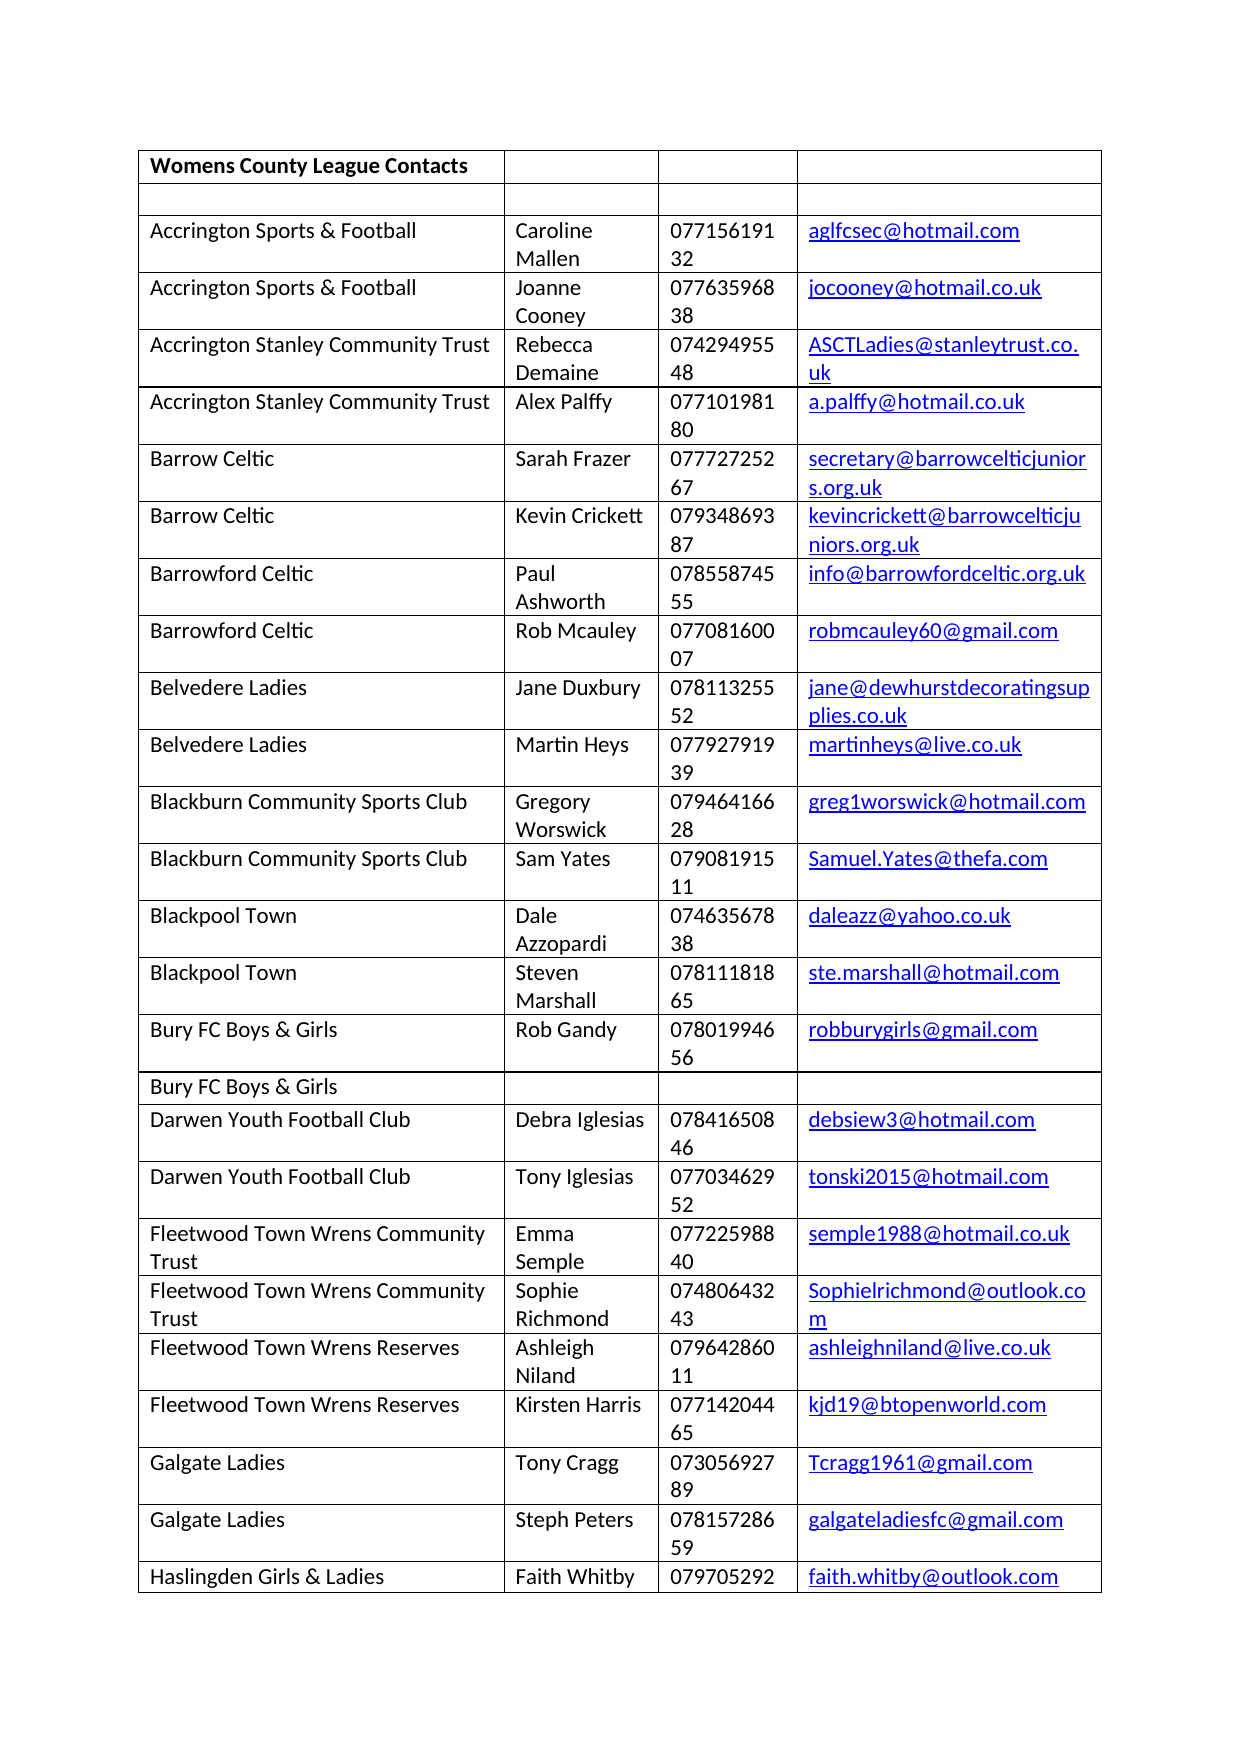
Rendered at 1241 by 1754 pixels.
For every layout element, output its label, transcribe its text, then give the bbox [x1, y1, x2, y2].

table_header [798, 151, 1101, 183]
table_cell 07934869387 [659, 502, 797, 558]
table_cell Bury FC Boys & Girls [139, 1015, 504, 1071]
table_cell Belvedere Ladies [139, 673, 504, 729]
table_cell Blackpool Town [139, 901, 504, 957]
table_cell Emma Semple [505, 1219, 658, 1275]
table_cell martinheys@live.co.uk [798, 730, 1101, 786]
table_cell a.palffy@hotmail.co.uk [798, 388, 1101, 443]
table_cell kjd19@btopenworld.com [798, 1391, 1101, 1447]
table_cell Debra Iglesias [505, 1105, 658, 1161]
table_cell [798, 184, 1101, 215]
table_cell Rebecca Demaine [505, 330, 658, 386]
table_cell ASCTLadies@stanleytrust.co.uk [798, 330, 1101, 386]
table_cell jocooney@hotmail.co.uk [798, 273, 1101, 329]
table_cell Dale Azzopardi [505, 901, 658, 957]
table_cell [798, 1073, 1101, 1104]
table_cell 07811325552 [659, 673, 797, 729]
table_cell daleazz@yahoo.co.uk [798, 901, 1101, 957]
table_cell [798, 1562, 1101, 1592]
table_cell Faith Whitby [505, 1562, 658, 1592]
table_cell aglfcsec@hotmail.com [798, 216, 1101, 272]
table_cell Rob Gandy [505, 1015, 658, 1071]
table_cell Tcragg1961@gmail.com [798, 1448, 1101, 1504]
table_cell ashleighniland@live.co.uk [798, 1334, 1101, 1389]
table_header Womens County League Contacts [139, 151, 504, 183]
table_cell Tony Cragg [505, 1448, 658, 1504]
table_cell Fleetwood Town Wrens Community Trust [139, 1276, 504, 1332]
table_cell Barrowford Celtic [139, 559, 504, 615]
table_cell debsiew3@hotmail.com [798, 1105, 1101, 1161]
table_cell Ashleigh Niland [505, 1334, 658, 1389]
table_cell 07708160007 [659, 616, 797, 672]
table_cell 07815728659 [659, 1505, 797, 1561]
table_cell 07703462952 [659, 1162, 797, 1218]
table_cell tonski2015@hotmail.com [798, 1162, 1101, 1218]
table_cell ste.marshall@hotmail.com [798, 958, 1101, 1014]
table_cell Tony Iglesias [505, 1162, 658, 1218]
table_cell Blackburn Community Sports Club [139, 844, 504, 900]
table_cell 07710198180 [659, 388, 797, 443]
table_cell Caroline Mallen [505, 216, 658, 272]
table_cell Barrow Celtic [139, 445, 504, 501]
table_cell 07811181865 [659, 958, 797, 1014]
table_cell Galgate Ladies [139, 1448, 504, 1504]
table_cell jane@dewhurstdecoratingsupplies.co.uk [798, 673, 1101, 729]
table_cell kevincrickett@barrowcelticjuniors.org.uk [798, 502, 1101, 558]
table_cell Sophie Richmond [505, 1276, 658, 1332]
table_cell info@barrowfordceltic.org.uk [798, 559, 1101, 615]
table_cell 07841650846 [659, 1105, 797, 1161]
table_cell [505, 1073, 658, 1104]
table_cell Darwen Youth Football Club [139, 1162, 504, 1218]
table_cell Sam Yates [505, 844, 658, 900]
table_cell Accrington Stanley Community Trust [139, 330, 504, 386]
table_cell 07792791939 [659, 730, 797, 786]
table_cell Steven Marshall [505, 958, 658, 1014]
table_cell Barrow Celtic [139, 502, 504, 558]
table_cell galgateladiesfc@gmail.com [798, 1505, 1101, 1561]
table_cell semple1988@hotmail.co.uk [798, 1219, 1101, 1275]
table_cell 07480643243 [659, 1276, 797, 1332]
table_cell Gregory Worswick [505, 787, 658, 843]
table_cell Alex Palffy [505, 388, 658, 443]
table_cell [659, 1073, 797, 1104]
table_cell Darwen Youth Football Club [139, 1105, 504, 1161]
table_cell Galgate Ladies [139, 1505, 504, 1561]
table_cell Joanne Cooney [505, 273, 658, 329]
table_cell Accrington Stanley Community Trust [139, 388, 504, 443]
table_cell Sarah Frazer [505, 445, 658, 501]
table_cell Fleetwood Town Wrens Reserves [139, 1391, 504, 1447]
table_cell Blackburn Community Sports Club [139, 787, 504, 843]
table_cell Accrington Sports & Football [139, 216, 504, 272]
table_cell [505, 184, 658, 215]
table_cell greg1worswick@hotmail.com [798, 787, 1101, 843]
table_cell [139, 184, 504, 215]
table_cell 07463567838 [659, 901, 797, 957]
table_cell Sophielrichmond@outlook.com [798, 1276, 1101, 1332]
table_cell 07946416628 [659, 787, 797, 843]
table_cell 07855874555 [659, 559, 797, 615]
table_cell 07429495548 [659, 330, 797, 386]
table_header [505, 151, 658, 183]
table_cell 07908191511 [659, 844, 797, 900]
table_cell Kevin Crickett [505, 502, 658, 558]
table_header [659, 151, 797, 183]
table_cell 07772725267 [659, 445, 797, 501]
table_cell 07970529251 [659, 1562, 797, 1592]
table_cell Samuel.Yates@thefa.com [798, 844, 1101, 900]
table_cell Fleetwood Town Wrens Community Trust [139, 1219, 504, 1275]
table_cell secretary@barrowcelticjuniors.org.uk [798, 445, 1101, 501]
table_cell Jane Duxbury [505, 673, 658, 729]
table_cell 07715619132 [659, 216, 797, 272]
table_cell 07722598840 [659, 1219, 797, 1275]
table_cell Belvedere Ladies [139, 730, 504, 786]
table_cell Steph Peters [505, 1505, 658, 1561]
table_cell 07305692789 [659, 1448, 797, 1504]
table_cell 07763596838 [659, 273, 797, 329]
table_cell [659, 184, 797, 215]
table_cell robburygirls@gmail.com [798, 1015, 1101, 1071]
table_cell Martin Heys [505, 730, 658, 786]
table_cell Paul Ashworth [505, 559, 658, 615]
table_cell Blackpool Town [139, 958, 504, 1014]
table_cell Rob Mcauley [505, 616, 658, 672]
table_cell robmcauley60@gmail.com [798, 616, 1101, 672]
table_cell Bury FC Boys & Girls [139, 1073, 504, 1104]
table_cell 07801994656 [659, 1015, 797, 1071]
table_cell 07714204465 [659, 1391, 797, 1447]
table_cell Kirsten Harris [505, 1391, 658, 1447]
table_cell Barrowford Celtic [139, 616, 504, 672]
table_cell Fleetwood Town Wrens Reserves [139, 1334, 504, 1389]
table_cell Accrington Sports & Football [139, 273, 504, 329]
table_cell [139, 1562, 504, 1592]
table_cell 07964286011 [659, 1334, 797, 1389]
